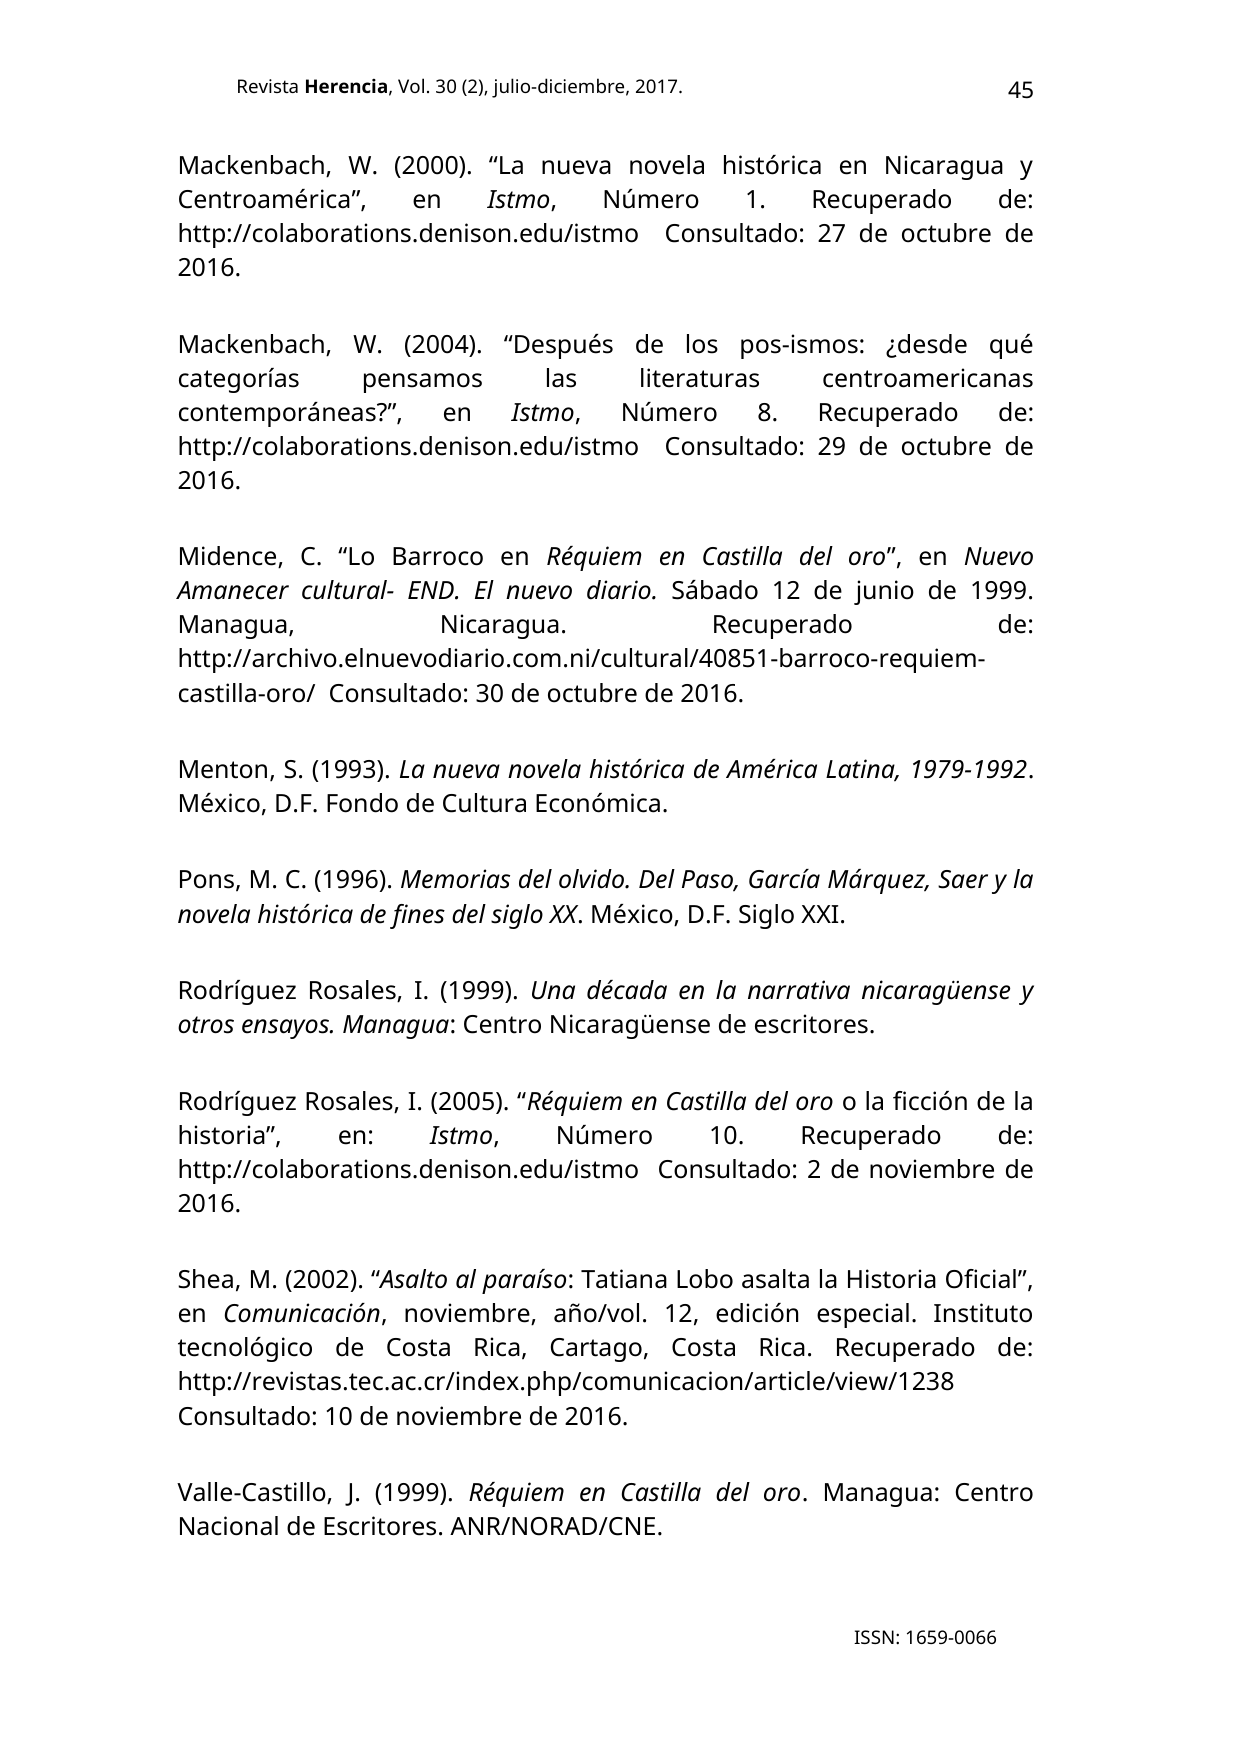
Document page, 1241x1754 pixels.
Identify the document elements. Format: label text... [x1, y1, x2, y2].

text Valle-Castillo, J. (1999). Réquiem en Castilla del oro. Managua: Centro Nacional de Escritores. ANR/NORAD/CNE. [177, 1474, 1034, 1543]
text Mackenbach, W. (2004). “Después de los pos-ismos: ¿desde qué categorías pensamos las literaturas centroamericanas contemporáneas?”, en Istmo, Número 8. Recuperado de: http://colaborations.denison.edu/istmo Consultado: 29 de octubre de 2016. [177, 326, 1034, 497]
text Pons, M. C. (1996). Memorias del olvido. Del Paso, García Márquez, Saer y la novela histórica de fines del siglo XX. México, D.F. Siglo XXI. [177, 862, 1034, 930]
text Rodríguez Rosales, I. (1999). Una década en la narrativa nicaragüense y otros ensayos. Managua: Centro Nicaragüense de escritores. [177, 973, 1034, 1041]
text Shea, M. (2002). “Asalto al paraíso: Tatiana Lobo asalta la Historia Oficial”, en Comunicación, noviembre, año/vol. 12, edición especial. Instituto tecnológico de Costa Rica, Cartago, Costa Rica. Recuperado de: http://revistas.tec.ac.cr/index.php/comunicacion/article/view/1238 Consultado: 10 de noviembre de 2016. [177, 1262, 1034, 1432]
text Menton, S. (1993). La nueva novela histórica de América Latina, 1979-1992. México, D.F. Fondo de Cultura Económica. [177, 752, 1034, 820]
text Rodríguez Rosales, I. (2005). “Réquiem en Castilla del oro o la ficción de la historia”, en: Istmo, Número 10. Recuperado de: http://colaborations.denison.edu/istmo Consultado: 2 de noviembre de 2016. [177, 1083, 1034, 1219]
text Midence, C. “Lo Barroco en Réquiem en Castilla del oro”, en Nuevo Amanecer cultural- END. El nuevo diario. Sábado 12 de junio de 1999. Managua, Nicaragua. Recuperado de: http://archivo.elnuevodiario.com.ni/cultural/40851-barroco-requiem-castilla-oro/ Consultado: 30 de octubre de 2016. [177, 539, 1034, 709]
text Mackenbach, W. (2000). “La nueva novela histórica en Nicaragua y Centroamérica”, en Istmo, Número 1. Recuperado de: http://colaborations.denison.edu/istmo Consultado: 27 de octubre de 2016. [177, 148, 1034, 284]
